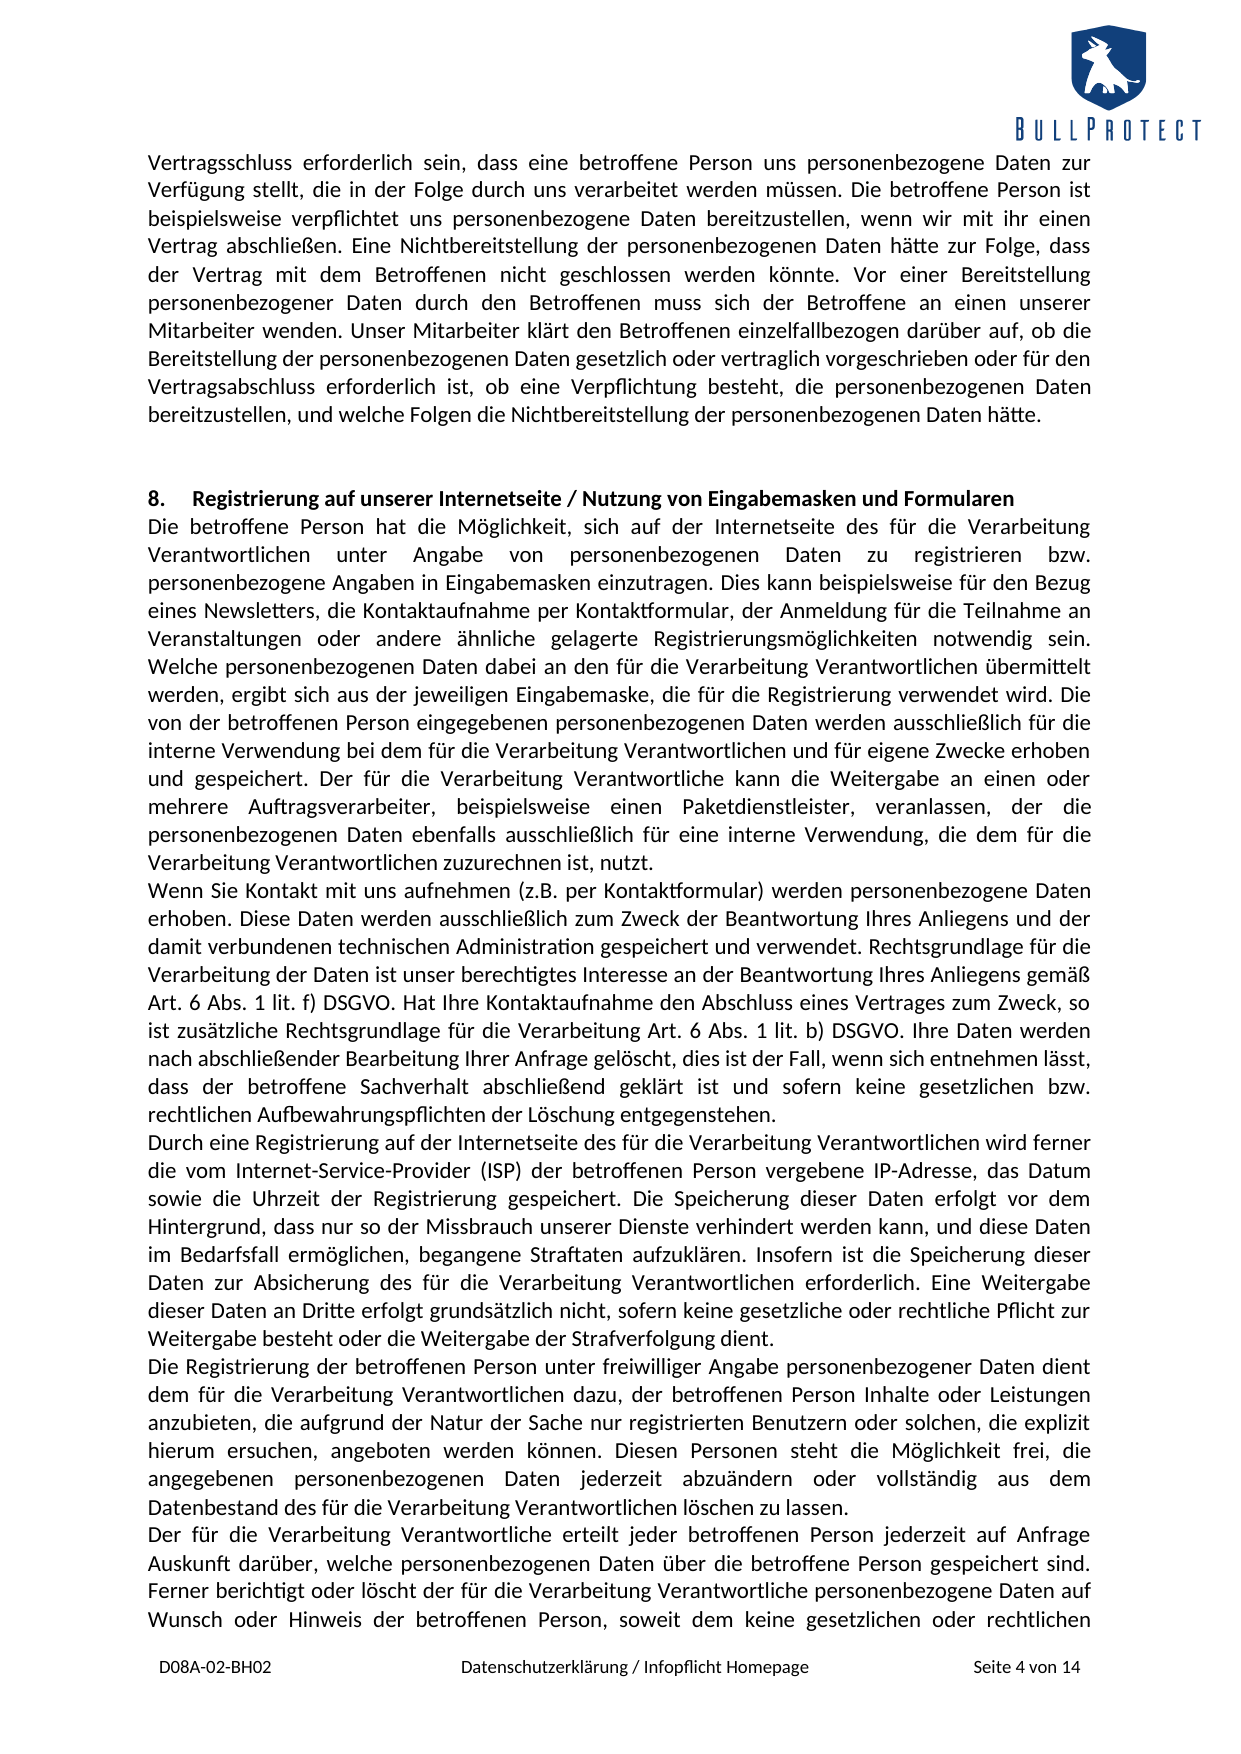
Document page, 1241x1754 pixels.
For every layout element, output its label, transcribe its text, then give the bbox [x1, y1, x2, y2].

text Wenn Sie Kontakt mit uns aufnehmen (z.B. per Kontaktformular) werden personenbezogene Daten erhoben. Diese Daten werden ausschließlich zum Zweck der Beantwortung Ihres Anliegens und der damit verbundenen technischen Administration gespeichert und verwendet. Rechtsgrundlage für die Verarbeitung der Daten ist unser berechtigtes Interesse an der Beantwortung Ihres Anliegens gemäß Art. 6 Abs. 1 lit. f) DSGVO. Hat Ihre Kontaktaufnahme den Abschluss eines Vertrages zum Zweck, so ist zusätzliche Rechtsgrundlage für die Verarbeitung Art. 6 Abs. 1 lit. b) DSGVO. Ihre Daten werden nach abschließender Bearbeitung Ihrer Anfrage gelöscht, dies ist der Fall, wenn sich entnehmen lässt, dass der betroffene Sachverhalt abschließend geklärt ist und sofern keine gesetzlichen bzw. rechtlichen Aufbewahrungspflichten der Löschung entgegenstehen. [148, 876, 1093, 1128]
text Die Registrierung der betroffenen Person unter freiwilliger Angabe personenbezogener Daten dient dem für die Verarbeitung Verantwortlichen dazu, der betroffenen Person Inhalte oder Leistungen anzubieten, die aufgrund der Natur der Sache nur registrierten Benutzern oder solchen, die explizit hierum ersuchen, angeboten werden können. Diesen Personen steht die Möglichkeit frei, die angegebenen personenbezogenen Daten jederzeit abzuändern oder vollständig aus dem Datenbestand des für die Verarbeitung Verantwortlichen löschen zu lassen. [148, 1352, 1093, 1521]
text Durch eine Registrierung auf der Internetseite des für die Verarbeitung Verantwortlichen wird ferner die vom Internet-Service-Provider (ISP) der betroffenen Person vergebene IP-Adresse, das Datum sowie die Uhrzeit der Registrierung gespeichert. Die Speicherung dieser Daten erfolgt vor dem Hintergrund, dass nur so der Missbrauch unserer Dienste verhindert werden kann, und diese Daten im Bedarfsfall ermöglichen, begangene Straftaten aufzuklären. Insofern ist die Speicherung dieser Daten zur Absicherung des für die Verarbeitung Verantwortlichen erforderlich. Eine Weitergabe dieser Daten an Dritte erfolgt grundsätzlich nicht, sofern keine gesetzliche oder rechtliche Pflicht zur Weitergabe besteht oder die Weitergabe der Strafverfolgung dient. [148, 1128, 1093, 1352]
picture [1015, 20, 1202, 142]
list Registrierung auf unserer Internetseite / Nutzung von Eingabemasken und Formularen [148, 484, 1093, 512]
text Die betroffene Person hat die Möglichkeit, sich auf der Internetseite des für die Verarbeitung Verantwortlichen unter Angabe von personenbezogenen Daten zu registrieren bzw. personenbezogene Angaben in Eingabemasken einzutragen. Dies kann beispielsweise für den Bezug eines Newsletters, die Kontaktaufnahme per Kontaktformular, der Anmeldung für die Teilnahme an Veranstaltungen oder andere ähnliche gelagerte Registrierungsmöglichkeiten notwendig sein. Welche personenbezogenen Daten dabei an den für die Verarbeitung Verantwortlichen übermittelt werden, ergibt sich aus der jeweiligen Eingabemaske, die für die Registrierung verwendet wird. Die von der betroffenen Person eingegebenen personenbezogenen Daten werden ausschließlich für die interne Verwendung bei dem für die Verarbeitung Verantwortlichen und für eigene Zwecke erhoben und gespeichert. Der für die Verarbeitung Verantwortliche kann die Weitergabe an einen oder mehrere Auftragsverarbeiter, beispielsweise einen Paketdienstleister, veranlassen, der die personenbezogenen Daten ebenfalls ausschließlich für eine interne Verwendung, die dem für die Verarbeitung Verantwortlichen zuzurechnen ist, nutzt. [148, 512, 1093, 876]
